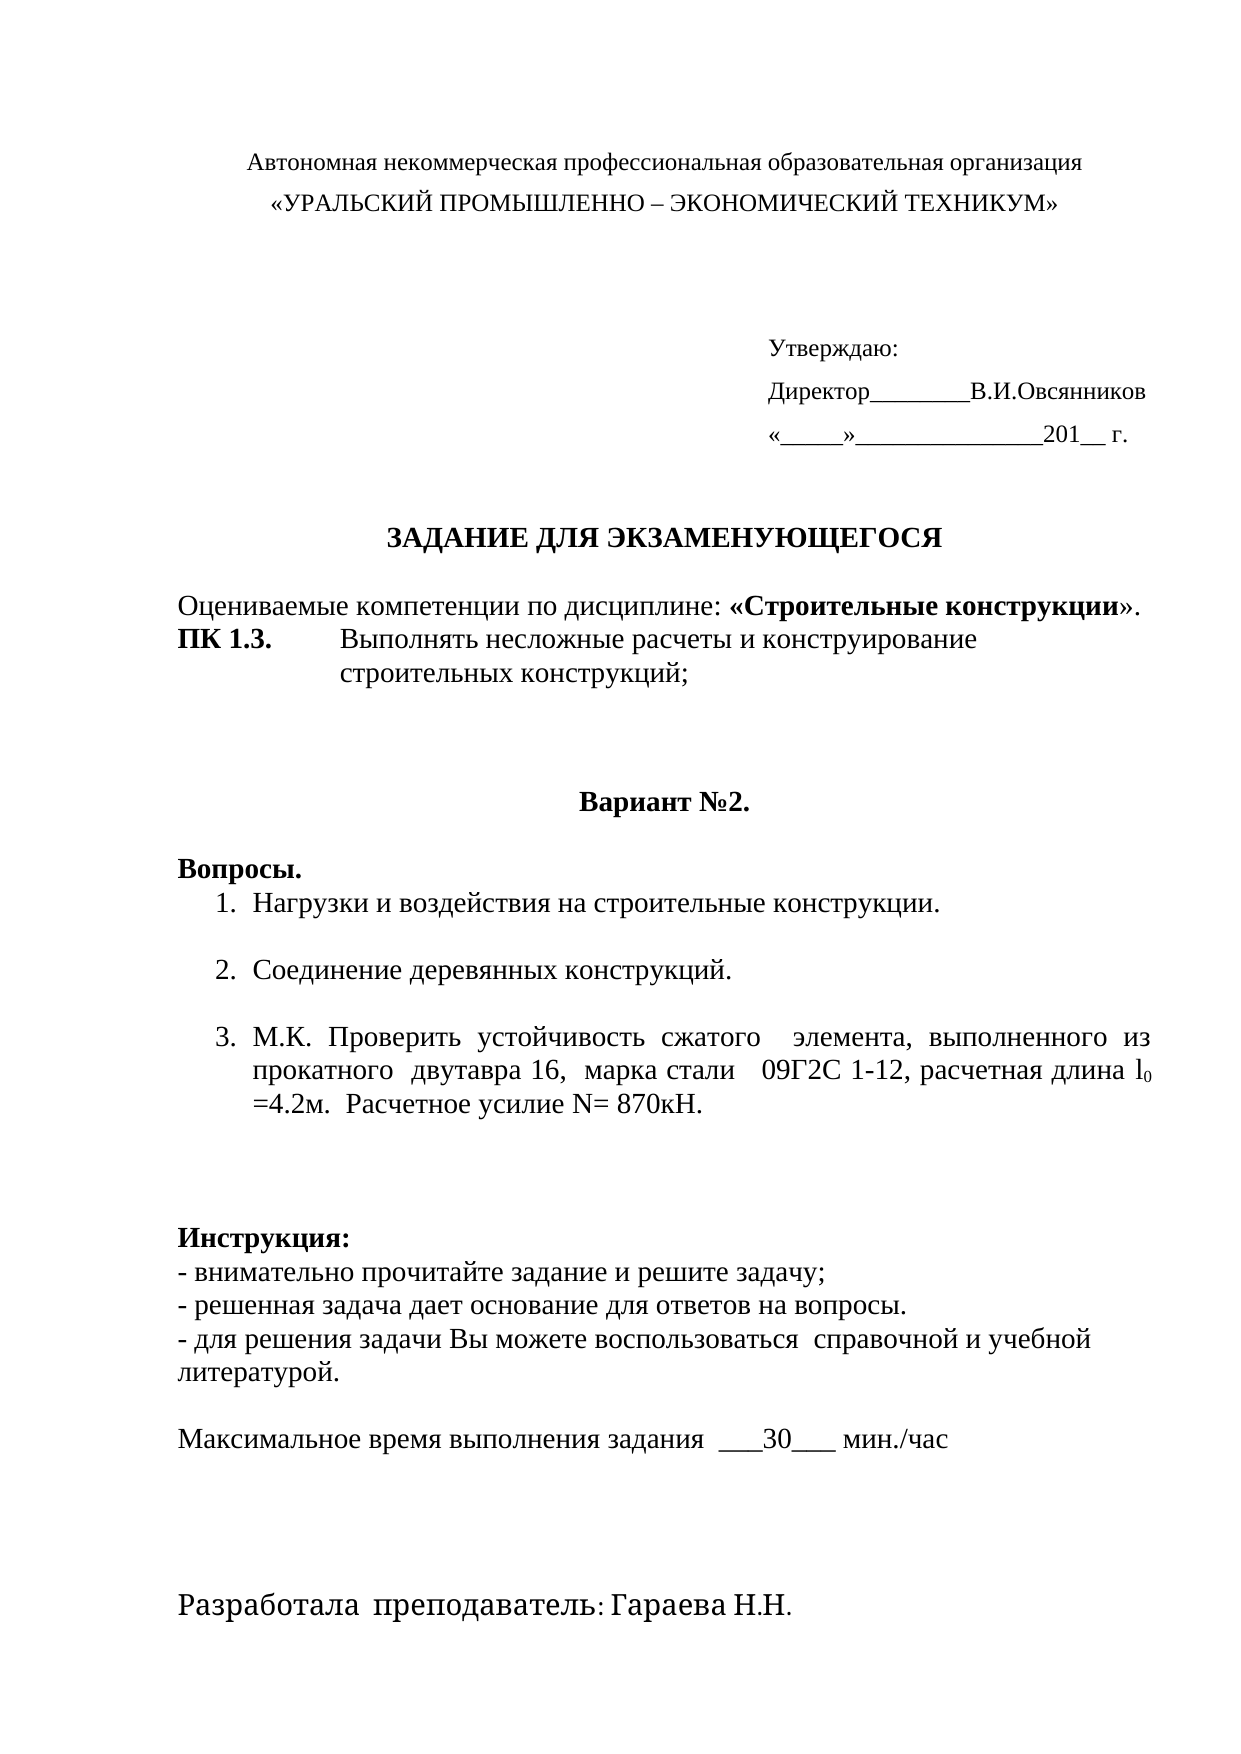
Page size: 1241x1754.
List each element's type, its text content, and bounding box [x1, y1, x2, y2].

list Соединение деревянных конструкций. [215, 952, 1152, 985]
text Утверждаю: [768, 289, 1152, 361]
text Максимальное время выполнения задания ___30___ мин./час [177, 1421, 1152, 1455]
text - решенная задача дает основание для ответов на вопросы. [177, 1287, 1152, 1321]
table_header ПК 1.3. [166, 621, 328, 722]
text «УРАЛЬСКИЙ ПРОМЫШЛЕННО – ЭКОНОМИЧЕСКИЙ ТЕХНИКУМ» [177, 188, 1152, 217]
text Оцениваемые компетенции по дисциплине: «Строительные конструкции». [177, 588, 1152, 621]
text Инструкция: [177, 1220, 1152, 1254]
text Автономная некоммерческая профессиональная образовательная организация [177, 147, 1152, 176]
table_header Выполнять несложные расчеты и конструирование строительных конструкций; [328, 621, 1140, 722]
subtitle Разработала преподаватель: Гараева Н.Н. [177, 1589, 1152, 1623]
text Вопросы. [177, 851, 1152, 885]
text ЗАДАНИЕ ДЛЯ ЭКЗАМЕНУЮЩЕГОСЯ [177, 521, 1152, 554]
list Нагрузки и воздействия на строительные конструкции. [215, 885, 1152, 918]
text Вариант №2. [177, 784, 1152, 818]
list М.К. Проверить устойчивость сжатого элемента, выполненного из прокатного двутавра 16, марка стали 09Г2С 1-12, расчетная длина l0 =4.2м. Расчетное усилие N= 870кH. [215, 1019, 1152, 1119]
text - внимательно прочитайте задание и решите задачу; [177, 1254, 1152, 1287]
text «_____»_______________201__ г. [768, 419, 1152, 448]
text Директор________В.И.Овсянников [768, 376, 1152, 404]
text - для решения задачи Вы можете воспользоваться справочной и учебной литературой. [177, 1321, 1152, 1388]
